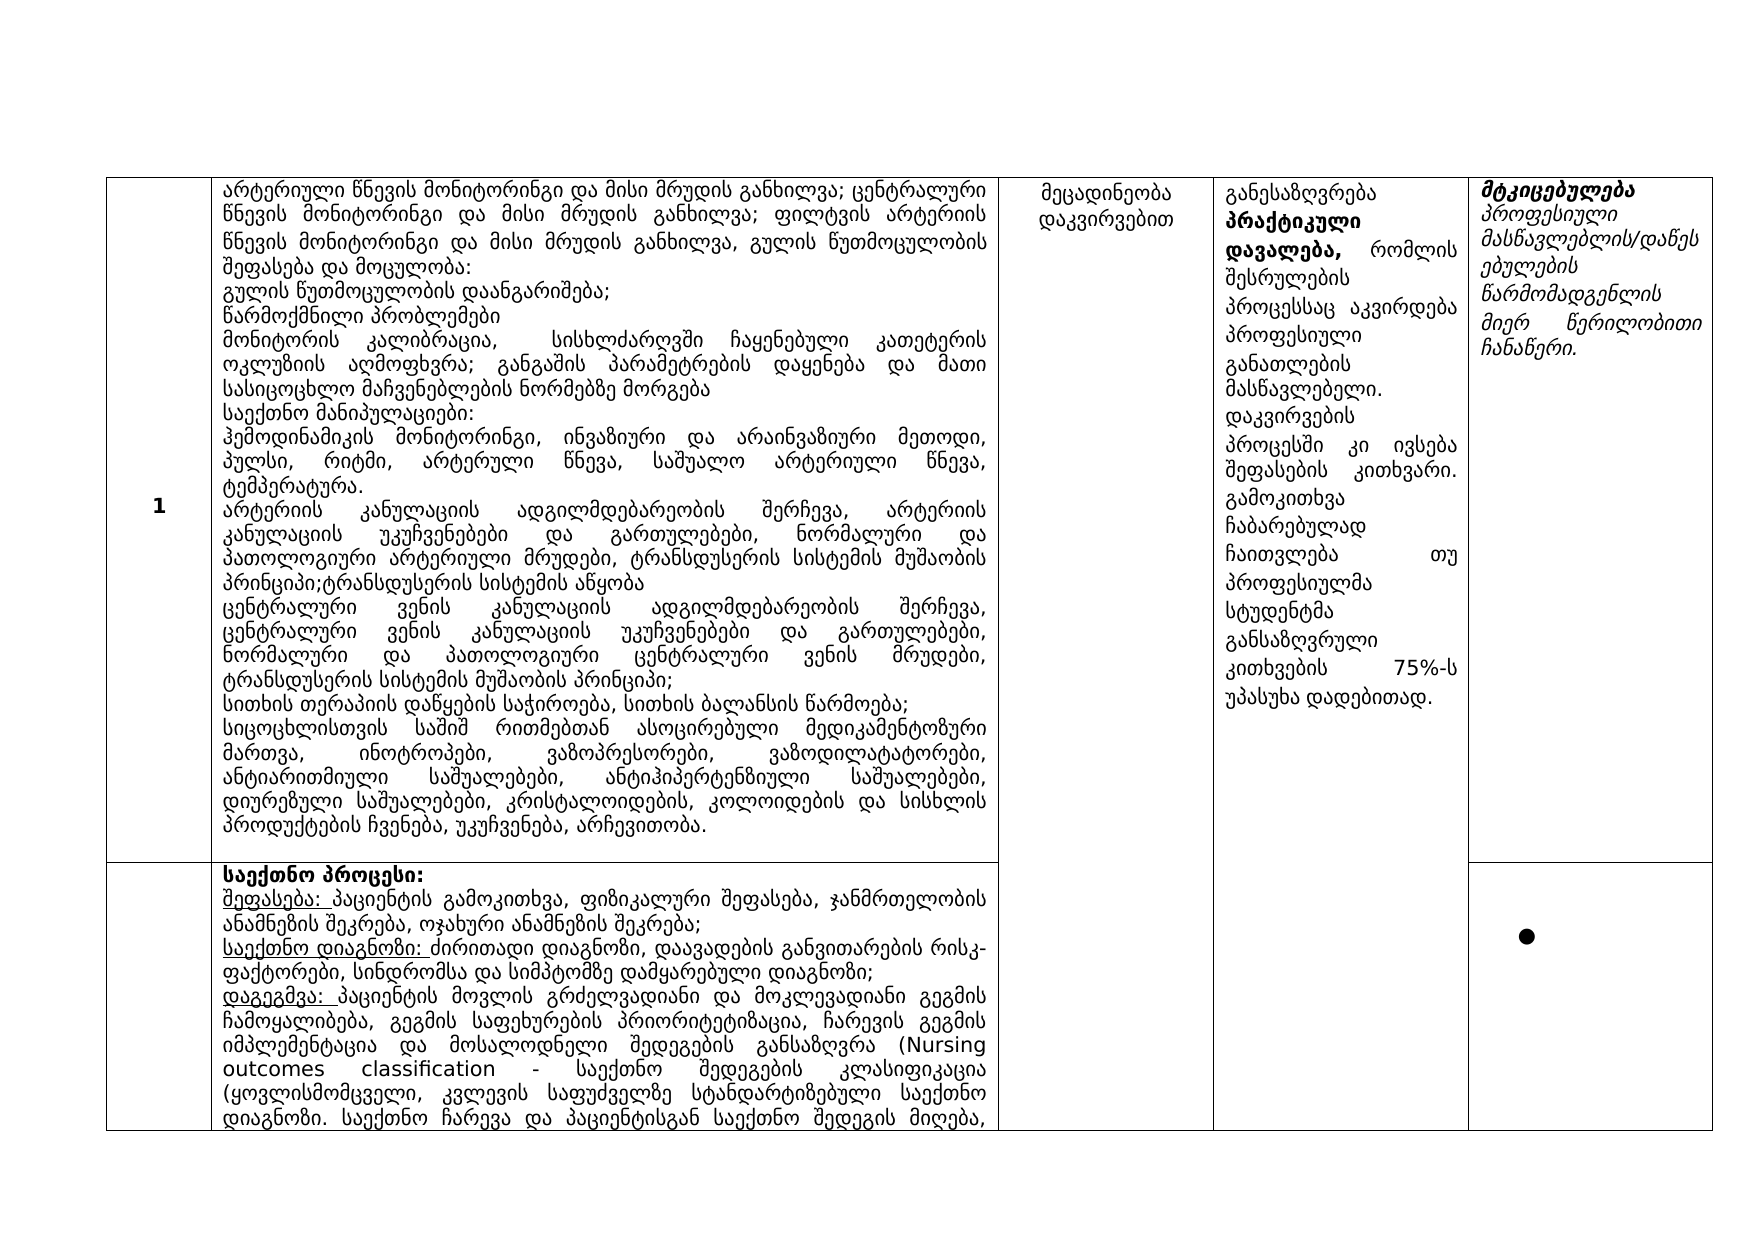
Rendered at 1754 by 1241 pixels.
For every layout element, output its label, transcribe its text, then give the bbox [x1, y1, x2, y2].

table_cell 2 [107, 863, 211, 1130]
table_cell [212, 178, 998, 862]
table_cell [1469, 178, 1712, 862]
table_cell 1 [107, 178, 211, 862]
table_cell [1469, 863, 1712, 1130]
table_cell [1214, 178, 1468, 1130]
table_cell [999, 178, 1213, 1130]
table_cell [212, 863, 998, 1130]
